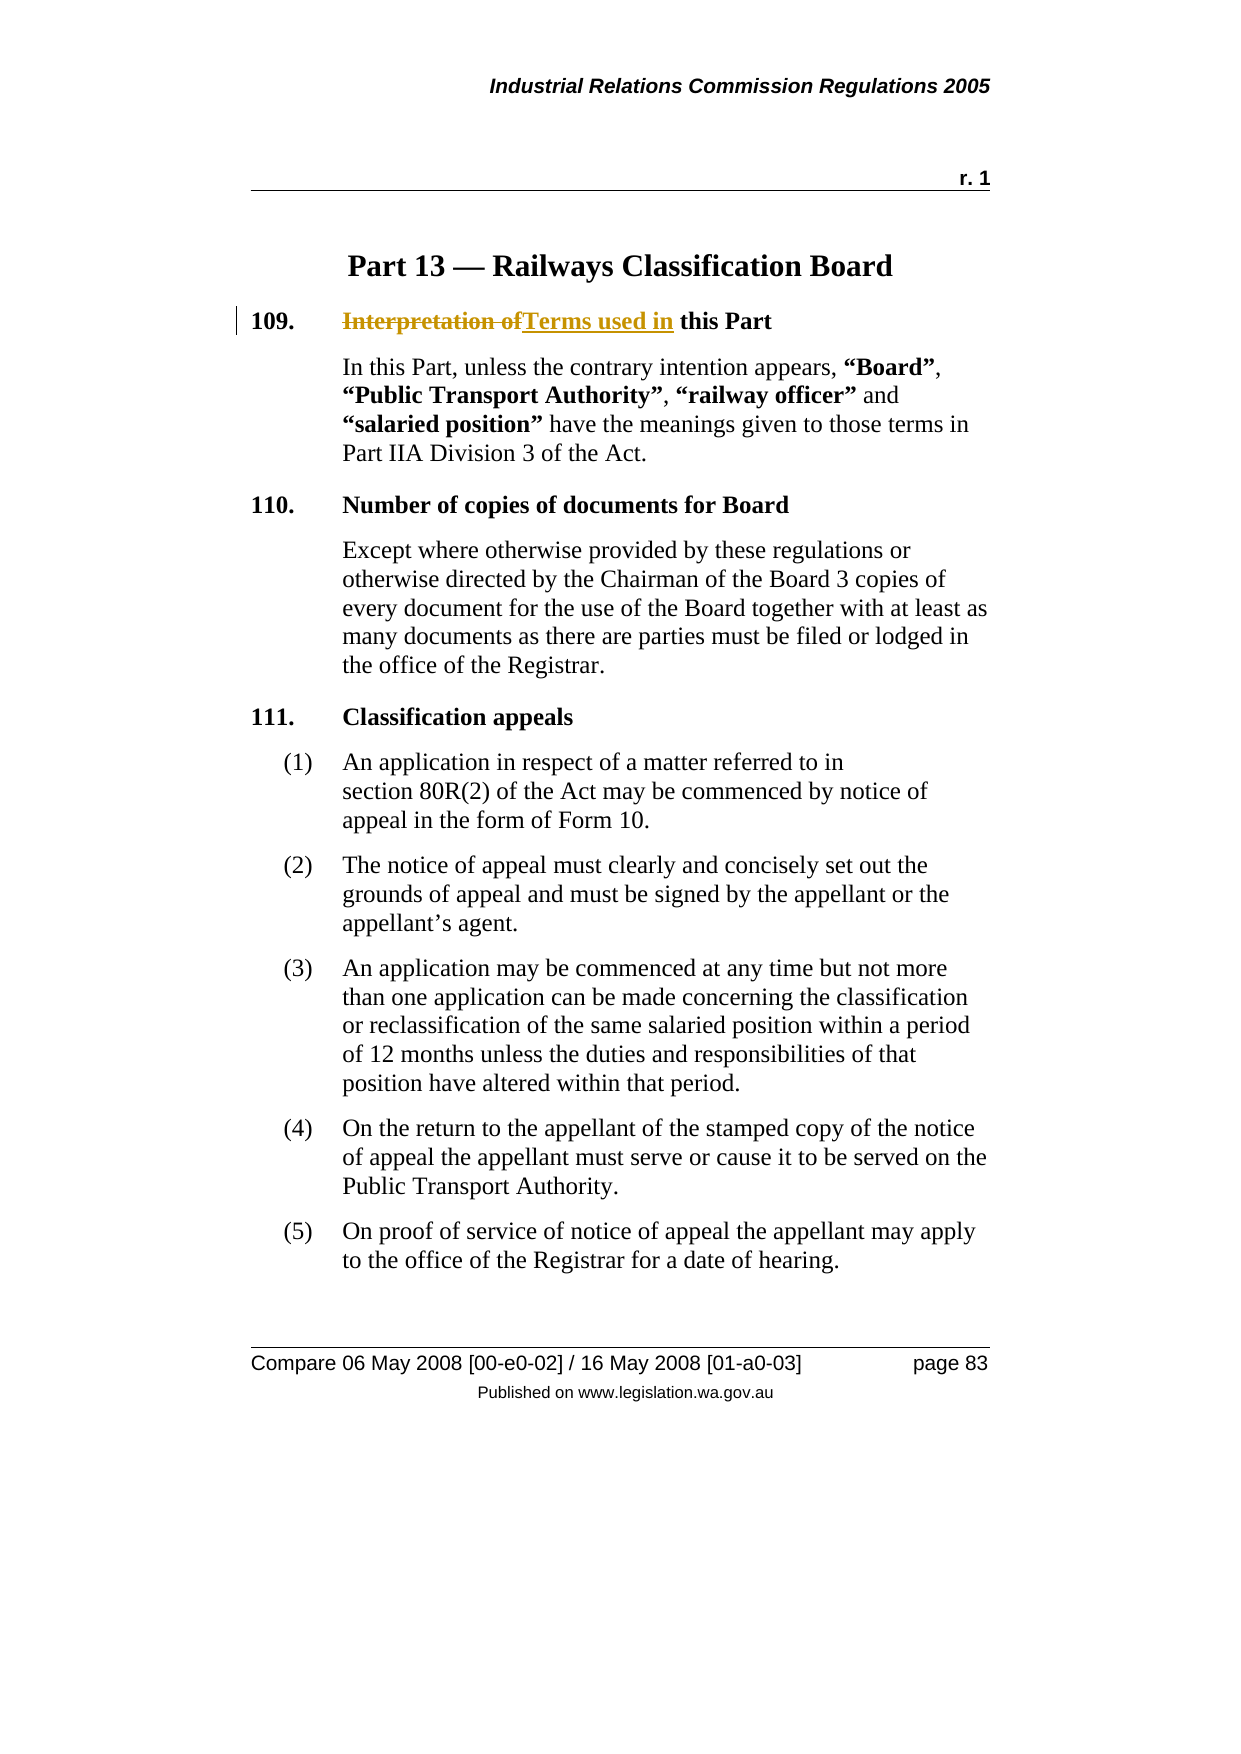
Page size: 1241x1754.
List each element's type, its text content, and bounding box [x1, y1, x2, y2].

subtitle 110. Number of copies of documents for Board [251, 490, 990, 518]
subtitle Part 13 — Railways Classification Board [251, 247, 990, 283]
subtitle 111. Classification appeals [251, 702, 990, 731]
text (5) On proof of service of notice of appeal the appellant may apply to the office of the Registrar for a date of hearing. [251, 1216, 990, 1274]
text Except where otherwise provided by these regulations or otherwise directed by the Chairman of the Board 3 copies of every document for the use of the Board together with at least as many documents as there are parties must be filed or lodged in the office of the Registrar. [251, 535, 990, 679]
text (3) An application may be commenced at any time but not more than one application can be made concerning the classification or reclassification of the same salaried position within a period of 12 months unless the duties and responsibilities of that position have altered within that period. [251, 953, 990, 1097]
text In this Part, unless the contrary intention appears, “Board”, “Public Transport Authority”, “railway officer” and “salaried position” have the meanings given to those terms in Part IIA Division 3 of the Act. [251, 352, 990, 467]
text (1) An application in respect of a matter referred to in section 80R(2) of the Act may be commenced by notice of appeal in the form of Form 10. [251, 747, 990, 833]
text (2) The notice of appeal must clearly and concisely set out the grounds of appeal and must be signed by the appellant or the appellant’s agent. [251, 850, 990, 936]
subtitle 109. this Part [251, 306, 990, 335]
text (4) On the return to the appellant of the stamped copy of the notice of appeal the appellant must serve or cause it to be served on the Public Transport Authority. [251, 1113, 990, 1200]
